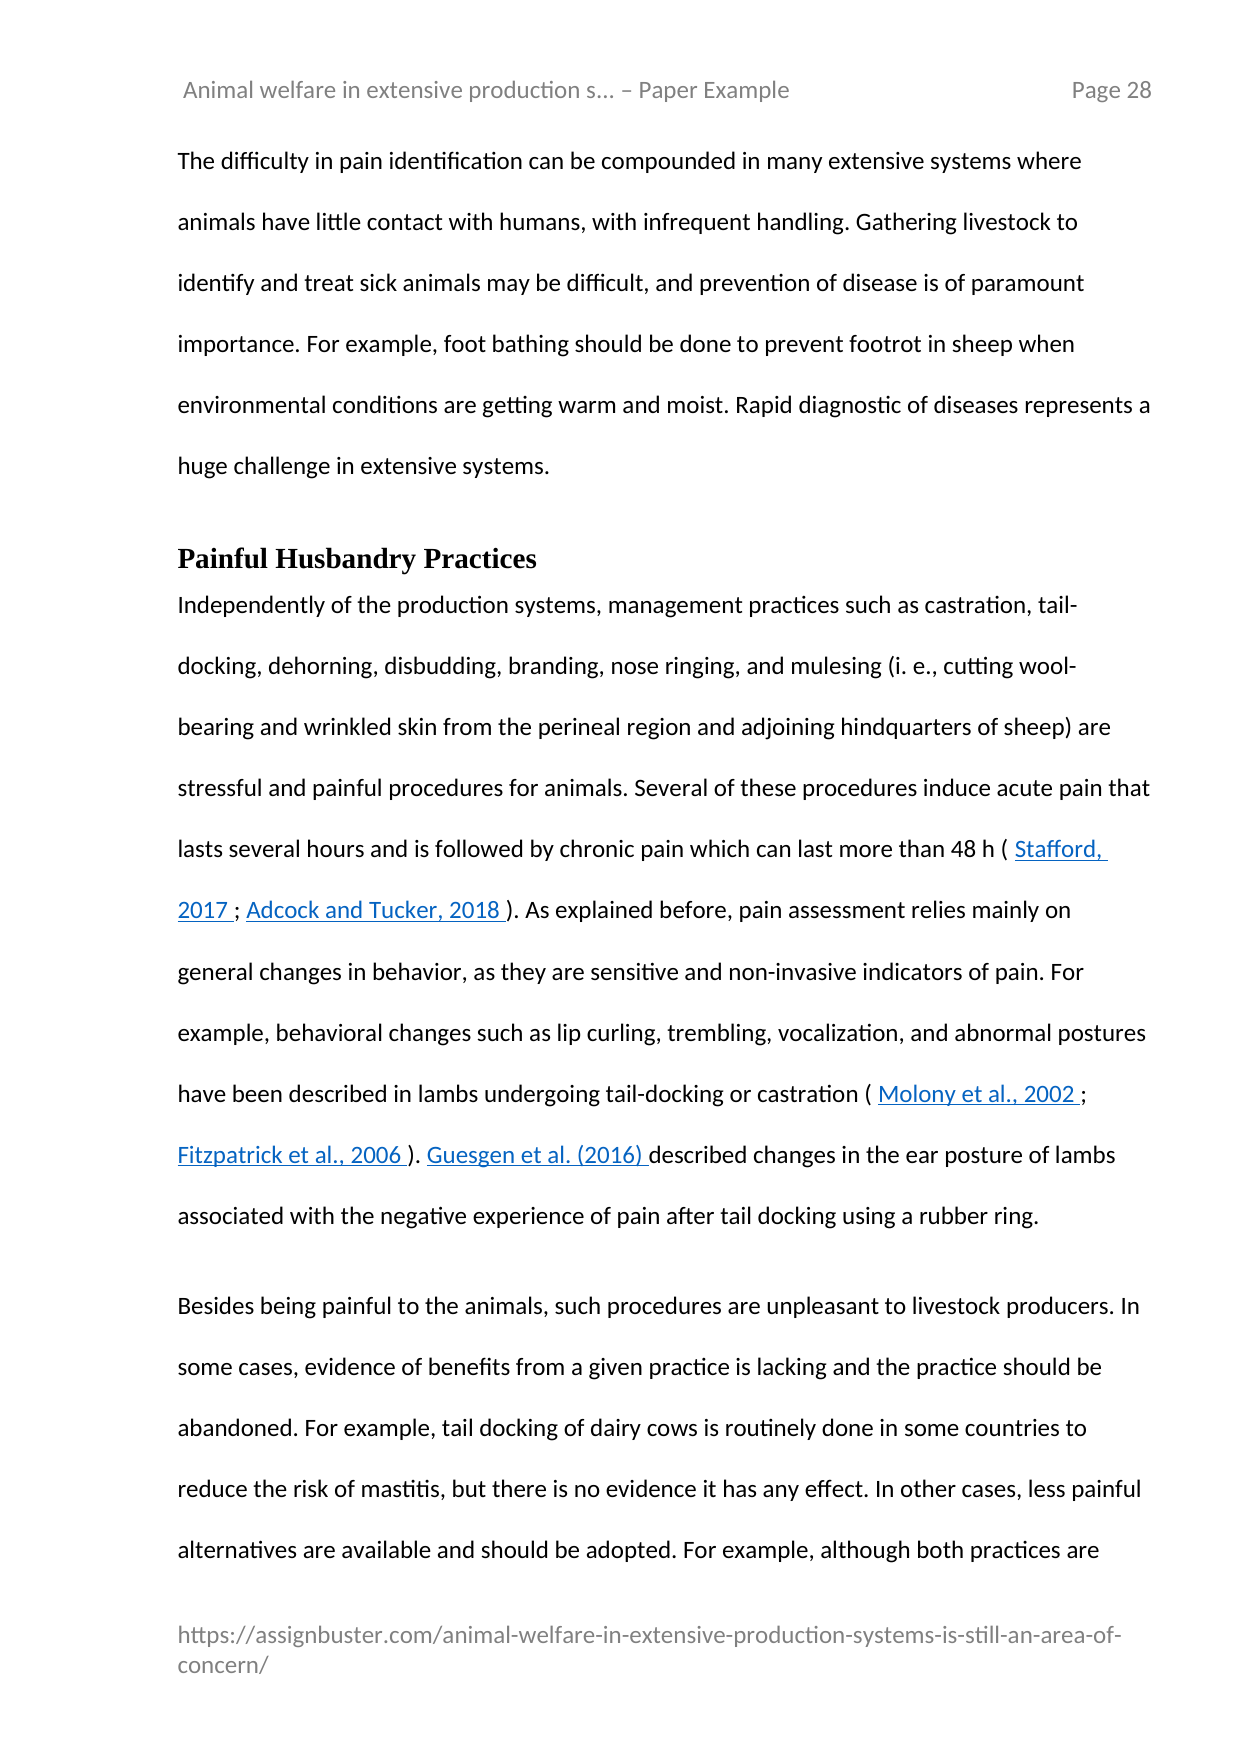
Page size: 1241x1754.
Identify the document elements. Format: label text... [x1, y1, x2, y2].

subtitle Painful Husbandry Practices [177, 541, 1152, 574]
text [177, 1290, 1152, 1565]
text The difficulty in pain identification can be compounded in many extensive systems where animals have little contact with humans, with infrequent handling. Gathering livestock to identify and treat sick animals may be difficult, and prevention of disease is of paramount importance. For example, foot bathing should be done to prevent footrot in sheep when environmental conditions are getting warm and moist. Rapid diagnostic of diseases represents a huge challenge in extensive systems. [177, 145, 1152, 481]
text Independently of the production systems, management practices such as castration, tail-docking, dehorning, disbudding, branding, nose ringing, and mulesing (i. e., cutting wool-bearing and wrinkled skin from the perineal region and adjoining hindquarters of sheep) are stressful and painful procedures for animals. Several of these procedures induce acute pain that lasts several hours and is followed by chronic pain which can last more than 48 h ( Stafford, 2017 ; Adcock and Tucker, 2018 ). As explained before, pain assessment relies mainly on general changes in behavior, as they are sensitive and non-invasive indicators of pain. For example, behavioral changes such as lip curling, trembling, vocalization, and abnormal postures have been described in lambs undergoing tail-docking or castration ( Molony et al., 2002 ; Fitzpatrick et al., 2006 ). Guesgen et al. (2016) described changes in the ear posture of lambs associated with the negative experience of pain after tail docking using a rubber ring. [177, 589, 1152, 1230]
